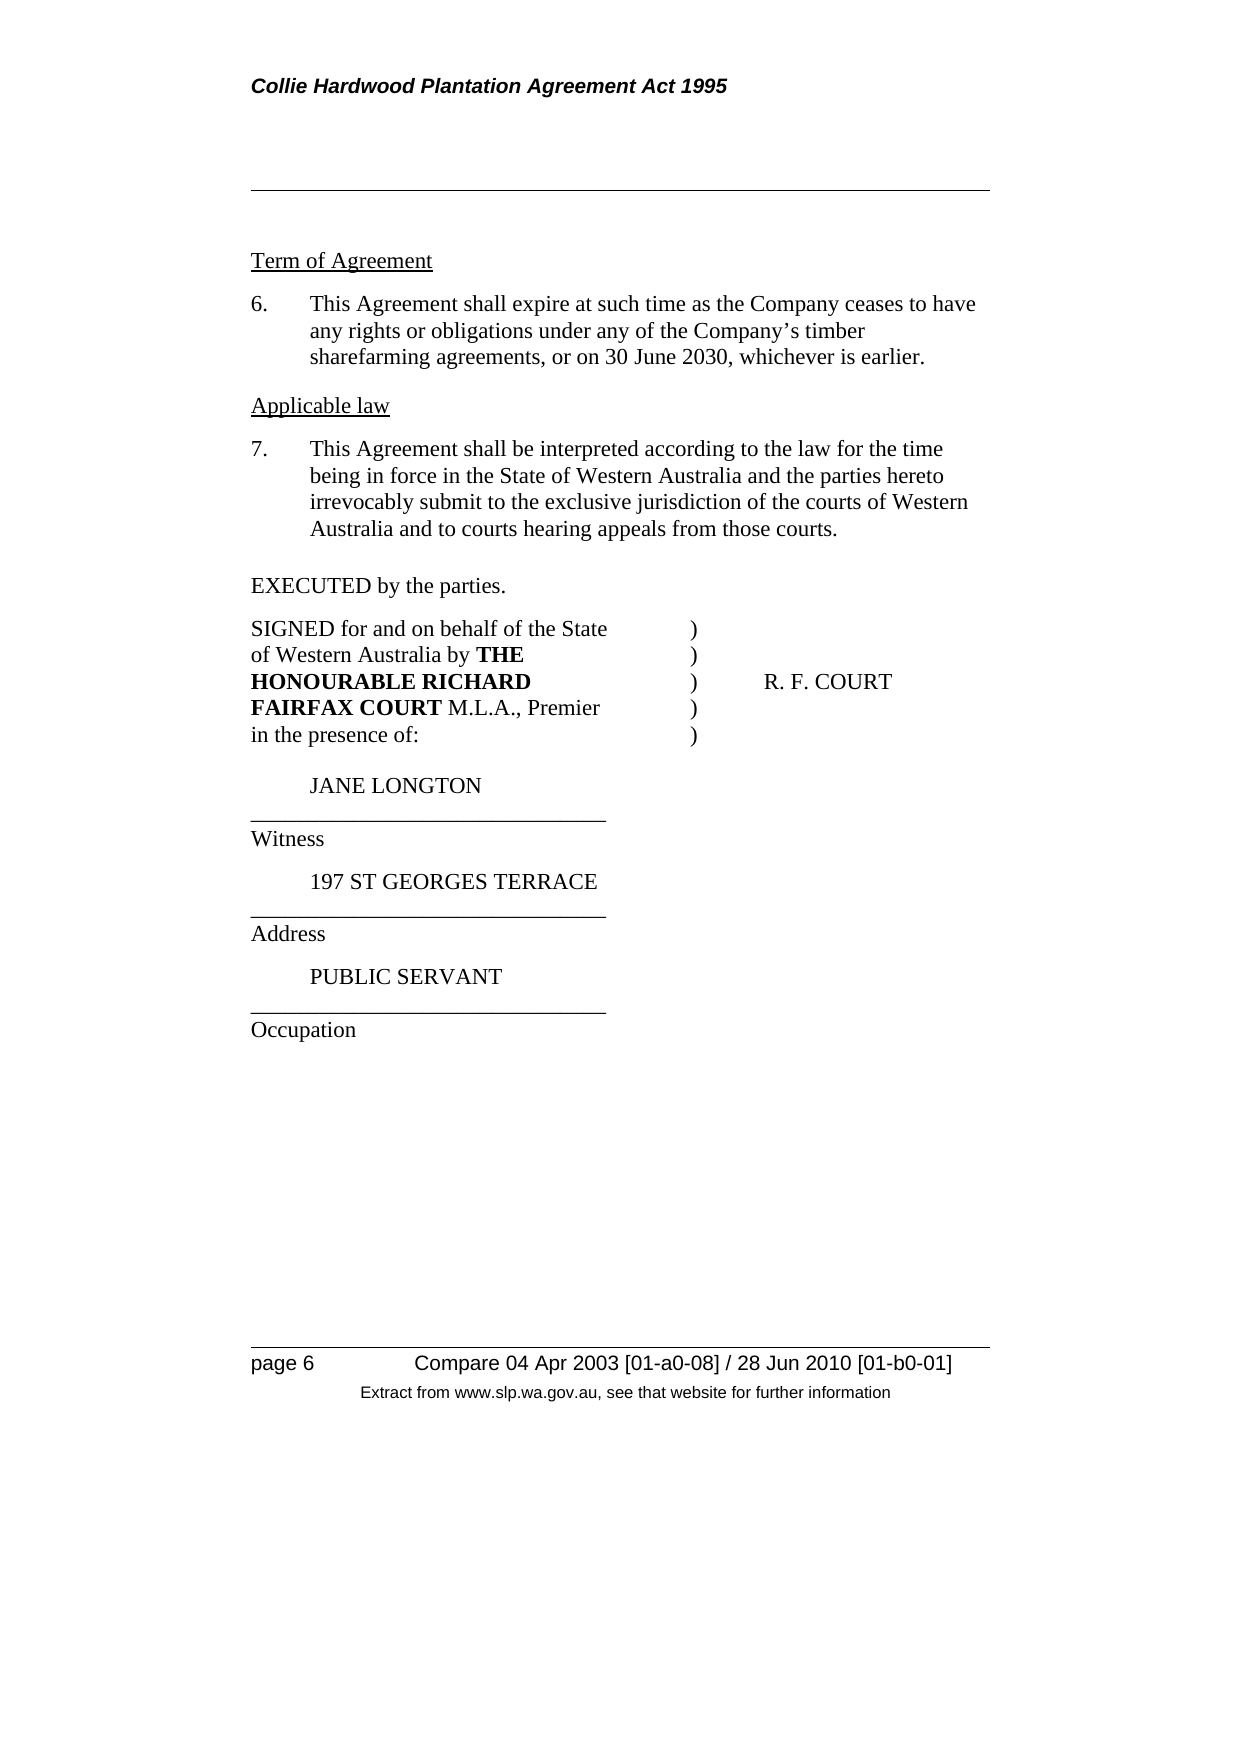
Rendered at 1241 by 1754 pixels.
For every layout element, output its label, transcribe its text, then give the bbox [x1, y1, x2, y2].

table_header SIGNED for and on behalf of the State of Western Australia by THE HONOURABLE RICHARD FAIRFAX COURT M.L.A., Premier in the presence of: JANE LONGTON _______________________________ Witness 197 ST GEORGES TERRACE _______________________________ Address PUBLIC SERVANT _______________________________ Occupation [239, 599, 634, 1042]
text EXECUTED by the parties. [251, 572, 990, 598]
table_header R. F. COURT [753, 599, 974, 1042]
text 7. This Agreement shall be interpreted according to the law for the time being in force in the State of Western Australia and the parties hereto irrevocably submit to the exclusive jurisdiction of the courts of Western Australia and to courts hearing appeals from those courts. [251, 436, 990, 541]
table_header ) ) ) ) ) [635, 599, 752, 1042]
text Term of Agreement [251, 247, 990, 274]
text Applicable law [251, 392, 990, 419]
text 6. This Agreement shall expire at such time as the Company ceases to have any rights or obligations under any of the Company’s timber sharefarming agreements, or on 30 June 2030, whichever is earlier. [251, 291, 990, 369]
